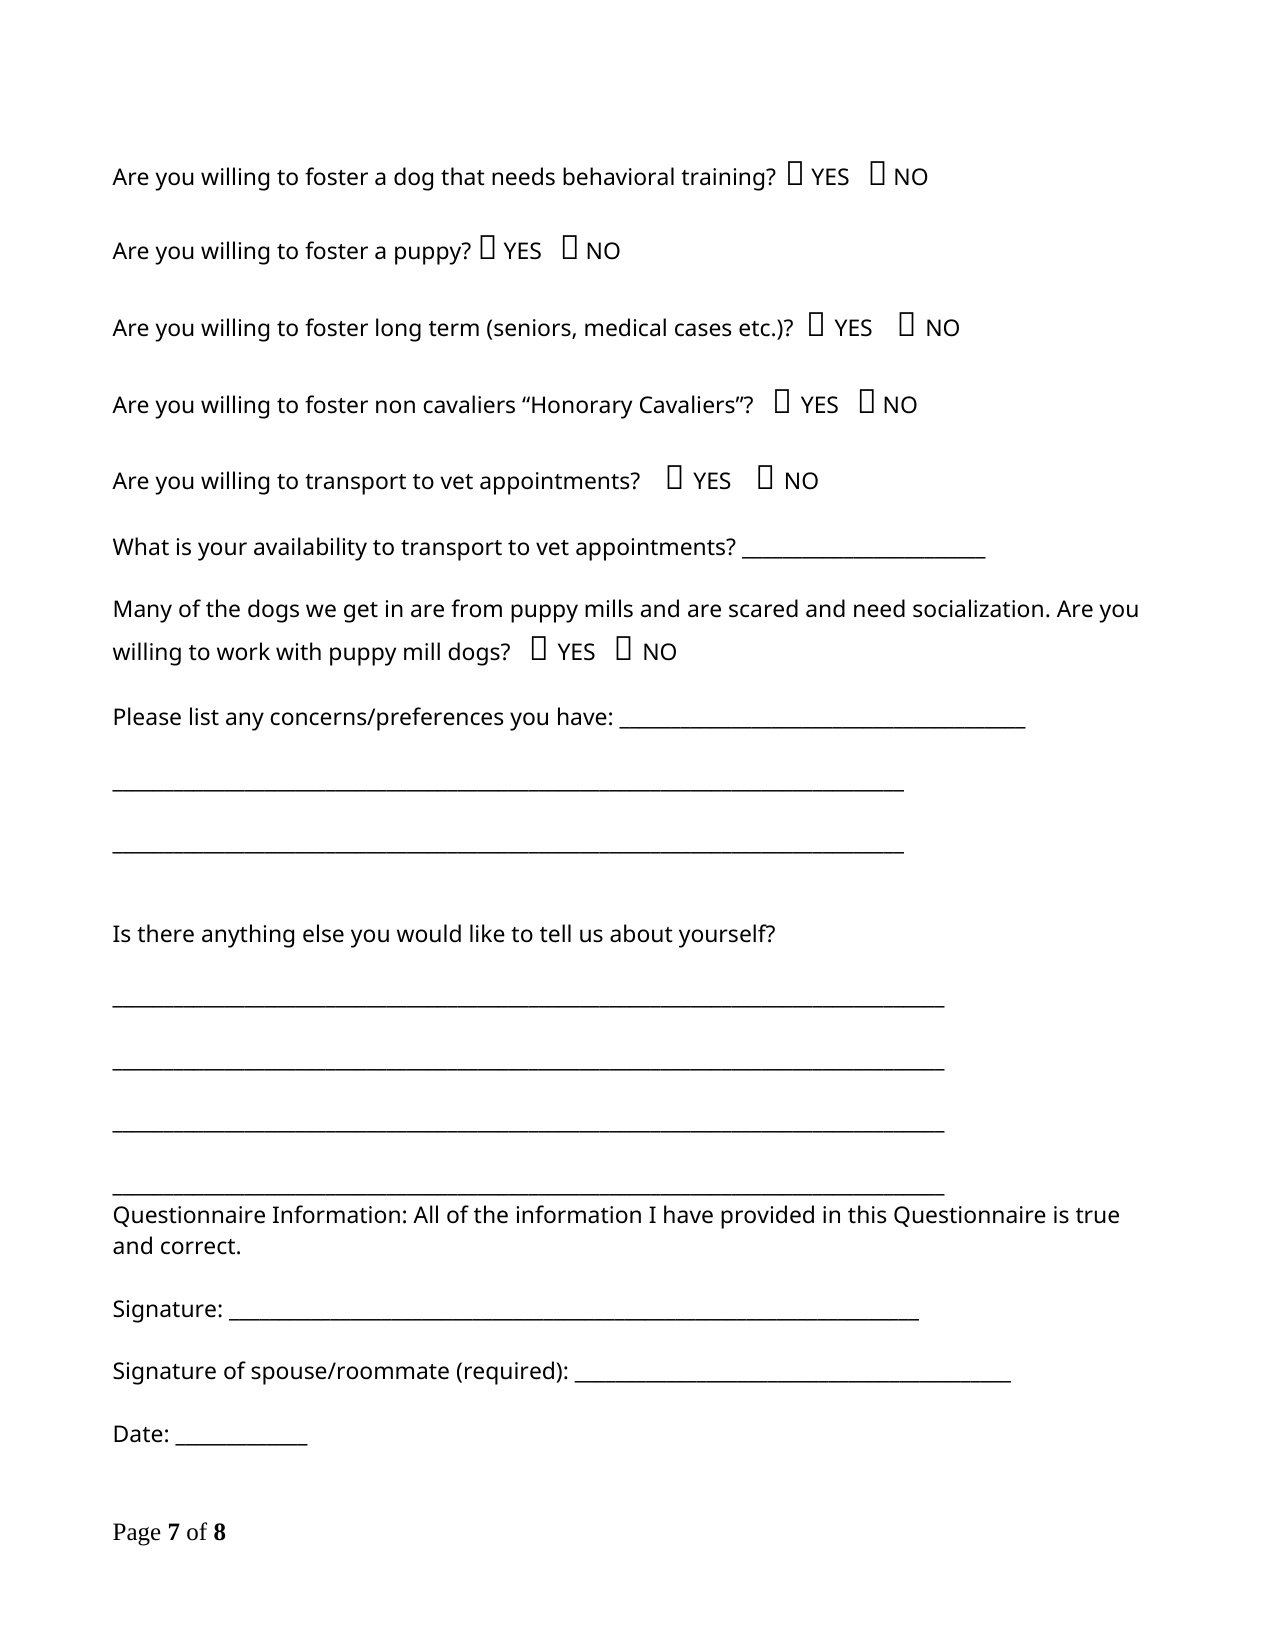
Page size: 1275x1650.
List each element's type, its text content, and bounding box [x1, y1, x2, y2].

text Please list any concerns/preferences you have: ________________________________________ [112, 701, 1162, 732]
text __________________________________________________________________________________ [112, 1105, 1162, 1136]
text __________________________________________________________________________________ [112, 1042, 1162, 1074]
text ______________________________________________________________________________ [112, 764, 1162, 795]
text Are you willing to foster non cavaliers “Honorary Cavaliers”?  YES  NO Are you willing to transport to vet appointments?  YES  NO [112, 377, 1162, 499]
text Date: _____________ [112, 1417, 1162, 1449]
text Are you willing to foster long term (seniors, medical cases etc.)?  YES  NO [112, 301, 1162, 346]
text __________________________________________________________________________________ [112, 980, 1162, 1011]
text __________________________________________________________________________________ [112, 1167, 1162, 1199]
text Many of the dogs we get in are from puppy mills and are scared and need socialization. Are you willing to work with puppy mill dogs?  YES  NO [112, 593, 1162, 670]
text Signature: ____________________________________________________________________ [112, 1292, 1162, 1324]
text Is there anything else you would like to tell us about yourself? [112, 917, 1162, 949]
text Signature of spouse/roommate (required): ___________________________________________ [112, 1355, 1162, 1386]
text Are you willing to foster a puppy?  YES  NO [112, 224, 1162, 269]
text Questionnaire Information: All of the information I have provided in this Questionnaire is true and correct. [112, 1199, 1162, 1261]
text Are you willing to foster a dog that needs behavioral training?  YES  NO [112, 150, 1162, 195]
text ______________________________________________________________________________ [112, 826, 1162, 886]
text What is your availability to transport to vet appointments? ________________________ [112, 531, 1162, 562]
